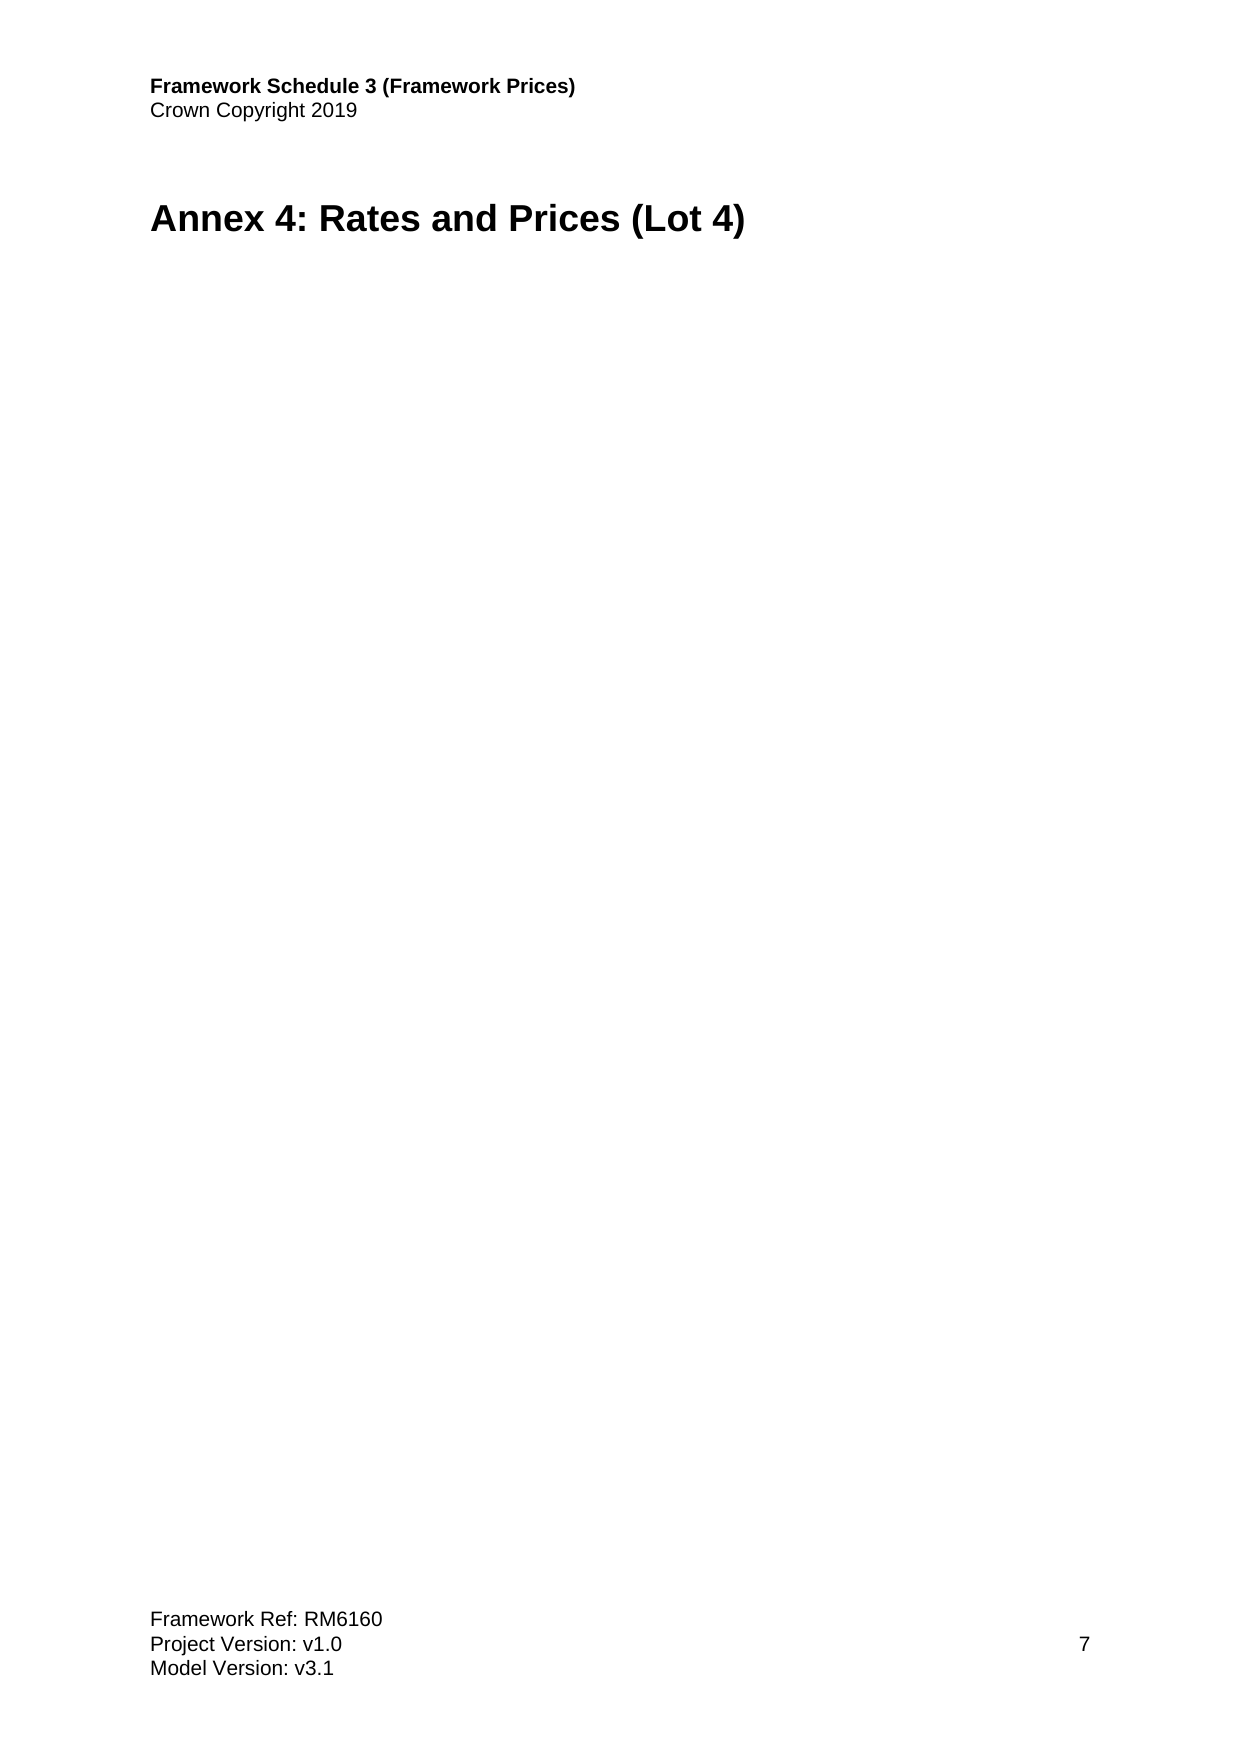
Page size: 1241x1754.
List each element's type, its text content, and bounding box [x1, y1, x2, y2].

text Annex 4: Rates and Prices (Lot 4) [150, 197, 1090, 240]
